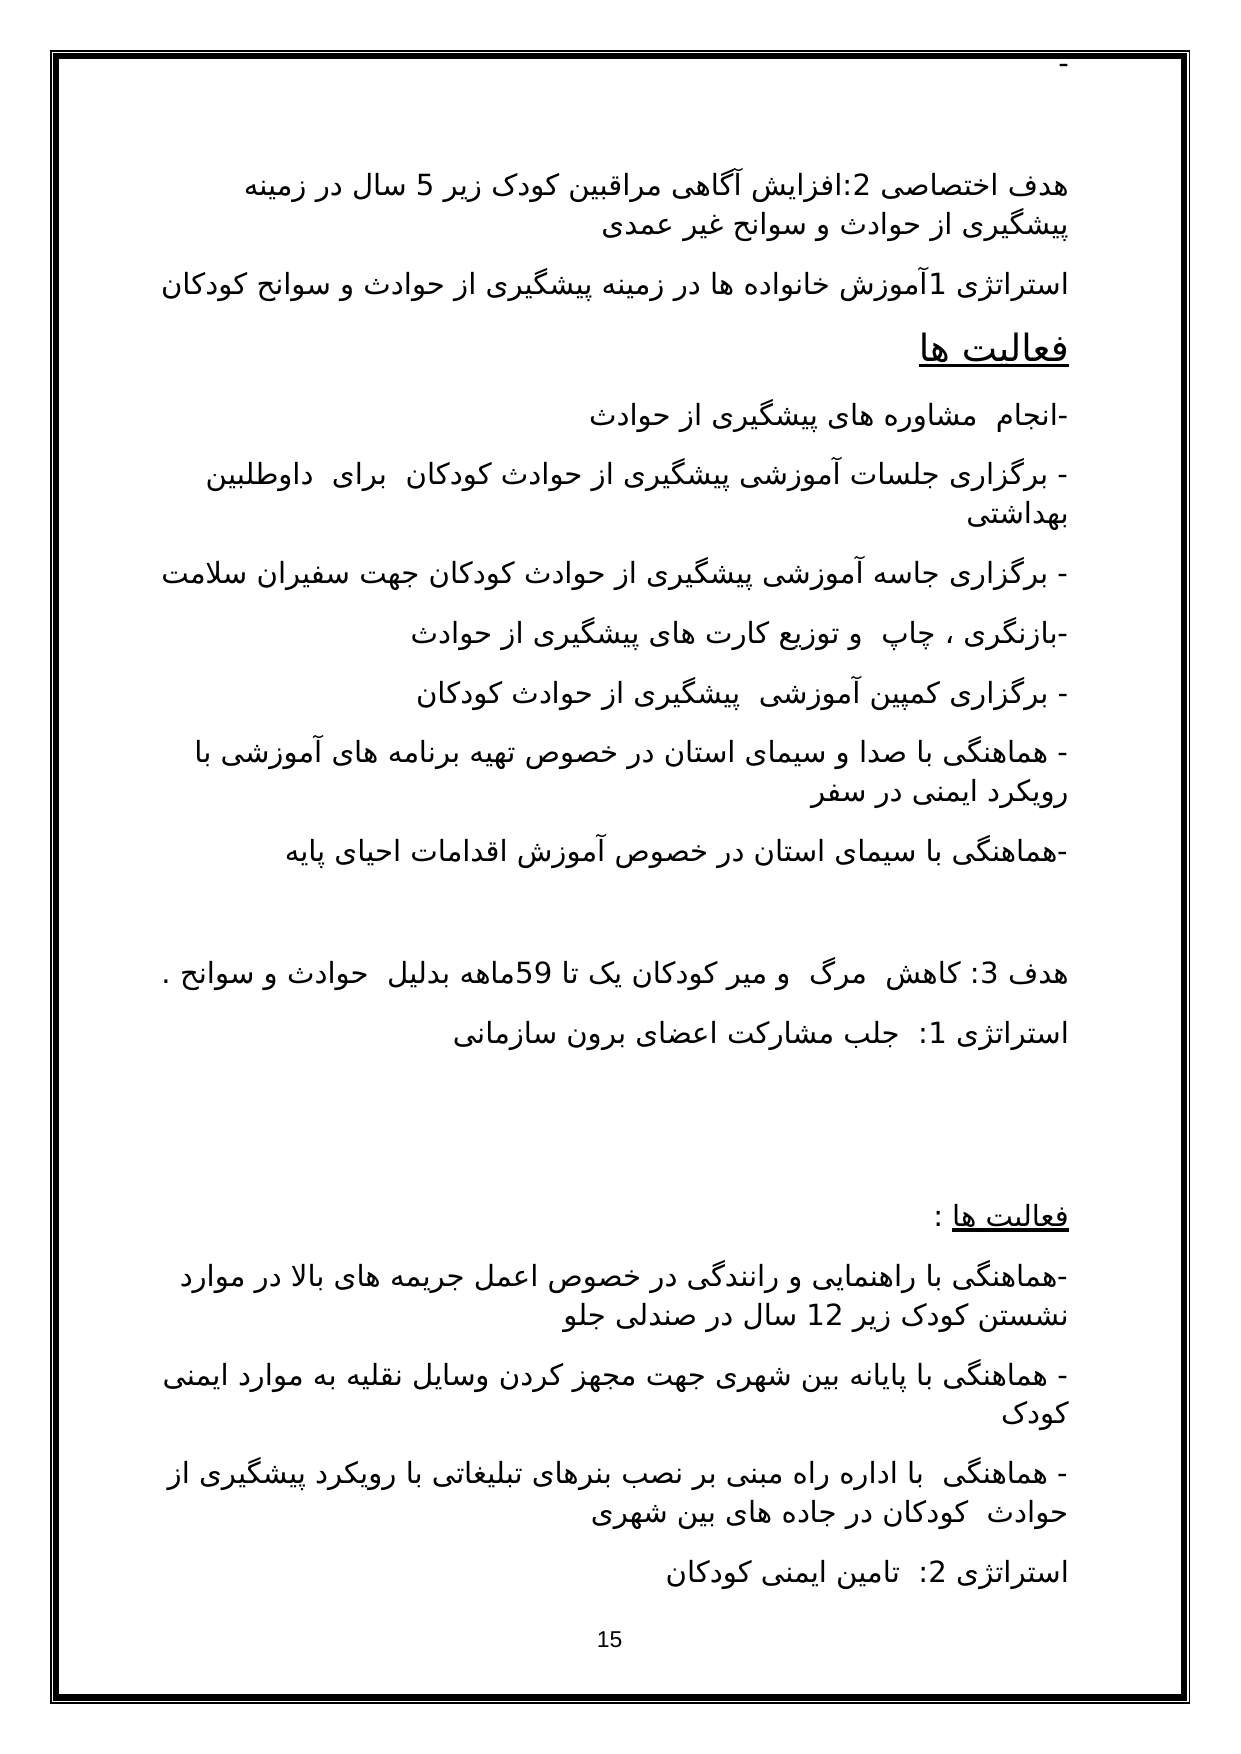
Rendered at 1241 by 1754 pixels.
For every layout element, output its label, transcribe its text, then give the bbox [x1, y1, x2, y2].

text -بازنگری ، چاپ و توزیع کارت های پیشگیری از حوادث [150, 616, 1069, 650]
text - [150, 59, 1069, 81]
text - هماهنگی با صدا و سیمای استان در خصوص تهیه برنامه های آموزشی با رویکرد ایمنی در سفر [150, 736, 1069, 809]
text - برگزاری جاسه آموزشی پیشگیری از حوادث کودکان جهت سفیران سلامت [150, 556, 1069, 590]
text استراتژی 1آموزش خانواده ها در زمینه پیشگیری از حوادث و سوانح کودکان [150, 267, 1069, 301]
text -هماهنگی با سیمای استان در خصوص آموزش اقدامات احیای پایه [150, 834, 1069, 868]
text - برگزاری جلسات آموزشی پیشگیری از حوادث کودکان برای داوطلبین بهداشتی [150, 458, 1069, 531]
text هدف اختصاصی 2:افزایش آگاهی مراقبین کودک زیر 5 سال در زمینه پیشگیری از حوادث و سوانح غیر عمدی [150, 168, 1069, 241]
text -انجام مشاوره های پیشگیری از حوادث [150, 398, 1069, 432]
text - هماهنگی با اداره راه مبنی بر نصب بنرهای تبلیغاتی با رویکرد پیشگیری از حوادث کودکان در جاده های بین شهری [150, 1457, 1069, 1529]
text - برگزاری کمپین آموزشی پیشگیری از حوادث کودکان [150, 676, 1069, 710]
text هدف 3: کاهش مرگ و میر کودکان یک تا 59ماهه بدلیل حوادث و سوانح . [150, 956, 1069, 990]
text -هماهنگی با راهنمایی و رانندگی در خصوص اعمل جریمه های بالا در موارد نشستن کودک زیر 12 سال در صندلی جلو [150, 1259, 1069, 1332]
text استراتژی 1: جلب مشارکت اعضای برون سازمانی [150, 1016, 1069, 1050]
text فعالیت ها [150, 327, 1069, 371]
text استراتژی 2: تامین ایمنی کودکان [150, 1555, 1069, 1589]
text - هماهنگی با پایانه بین شهری جهت مجهز کردن وسایل نقلیه به موارد ایمنی کودک [150, 1358, 1069, 1431]
text فعالیت ها : [150, 1199, 1069, 1233]
